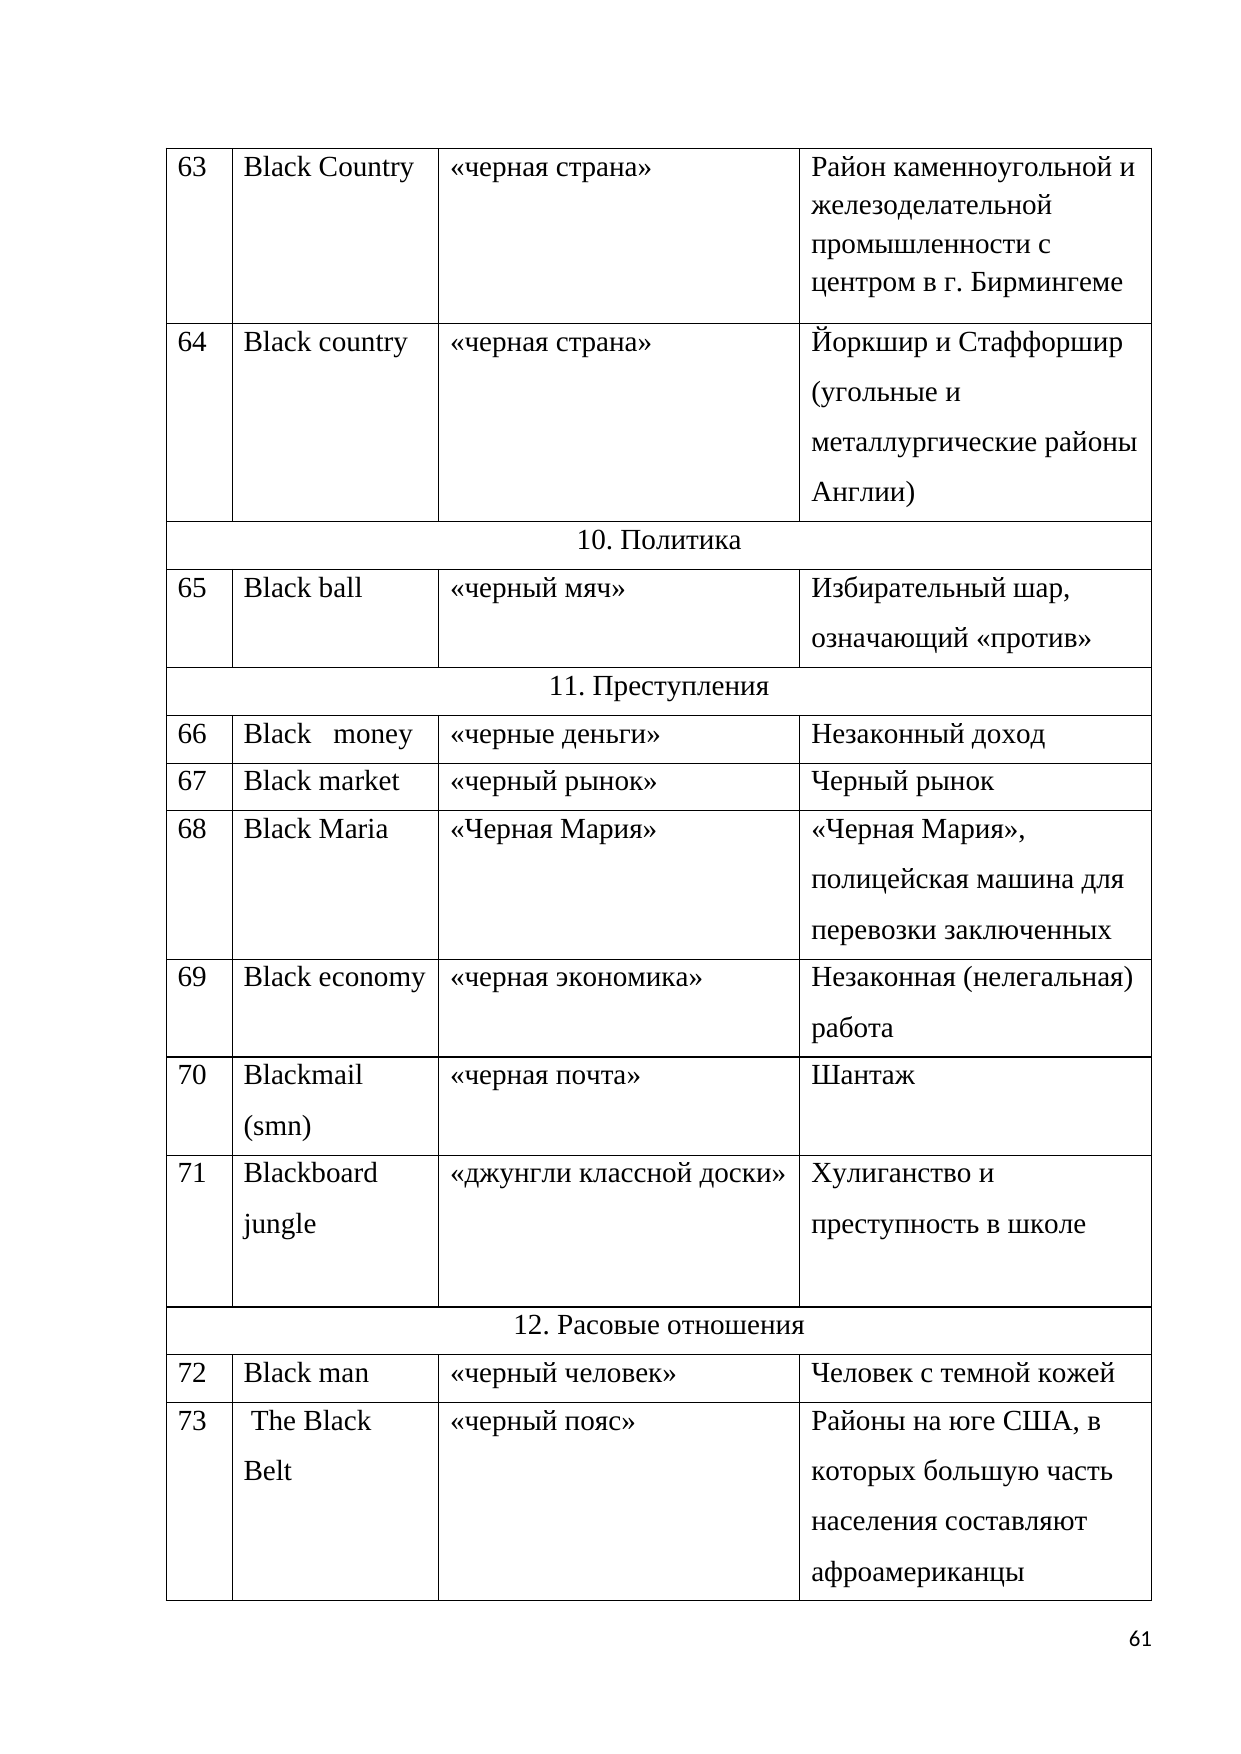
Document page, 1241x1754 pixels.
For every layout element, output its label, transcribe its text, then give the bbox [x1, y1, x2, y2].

table_cell «черная почта» [439, 1058, 799, 1154]
table_cell Blackmail (smn) [233, 1058, 438, 1154]
table_cell Район каменноугольной и железоделательной промышленности с центром в г. Бирмингеме [800, 149, 1151, 323]
table_cell Избирательный шар, означающий «против» [800, 570, 1151, 667]
table_cell 65 [167, 570, 232, 667]
table_cell Black money [233, 716, 438, 762]
table_cell Black market [233, 764, 438, 810]
table_cell Шантаж [800, 1058, 1151, 1154]
table_cell «джунгли классной доски» [439, 1156, 799, 1306]
table_cell Районы на юге США, в которых большую часть населения составляют афроамериканцы [800, 1403, 1151, 1600]
table_cell «черный мяч» [439, 570, 799, 667]
table_cell Black Country [233, 149, 438, 323]
table_cell 73 [167, 1403, 232, 1600]
table_cell 72 [167, 1355, 232, 1402]
table_cell Black economy [233, 960, 438, 1056]
table_cell «черная страна» [439, 149, 799, 323]
table_cell Black man [233, 1355, 438, 1402]
table_cell Black country [233, 324, 438, 521]
table_cell «черный рынок» [439, 764, 799, 810]
table_cell 12. Расовые отношения [167, 1308, 1151, 1354]
table_cell 70 [167, 1058, 232, 1154]
table_cell 64 [167, 324, 232, 521]
table_cell 67 [167, 764, 232, 810]
table_cell 69 [167, 960, 232, 1056]
table_cell Black Maria [233, 811, 438, 958]
table_cell «Черная Мария» [439, 811, 799, 958]
table_cell «черная страна» [439, 324, 799, 521]
table_cell Черный рынок [800, 764, 1151, 810]
table_cell 10. Политика [167, 522, 1151, 569]
table_cell 68 [167, 811, 232, 958]
table_cell The Black Belt [233, 1403, 438, 1600]
table_cell Хулиганство и преступность в школе [800, 1156, 1151, 1306]
table_cell 11. Преступления [167, 668, 1151, 715]
table_cell Йоркшир и Стаффоршир (угольные и металлургические районы Англии) [800, 324, 1151, 521]
table_cell «Черная Мария», полицейская машина для перевозки заключенных [800, 811, 1151, 958]
table_cell «черный пояс» [439, 1403, 799, 1600]
table_cell 71 [167, 1156, 232, 1306]
table_cell 66 [167, 716, 232, 762]
table_cell «черный человек» [439, 1355, 799, 1402]
table_cell Black ball [233, 570, 438, 667]
table_cell Человек с темной кожей [800, 1355, 1151, 1402]
table_cell Незаконный доход [800, 716, 1151, 762]
table_cell 63 [167, 149, 232, 323]
table_cell «черная экономика» [439, 960, 799, 1056]
table_cell «черные деньги» [439, 716, 799, 762]
table_cell Blackboard jungle [233, 1156, 438, 1306]
table_cell Незаконная (нелегальная) работа [800, 960, 1151, 1056]
